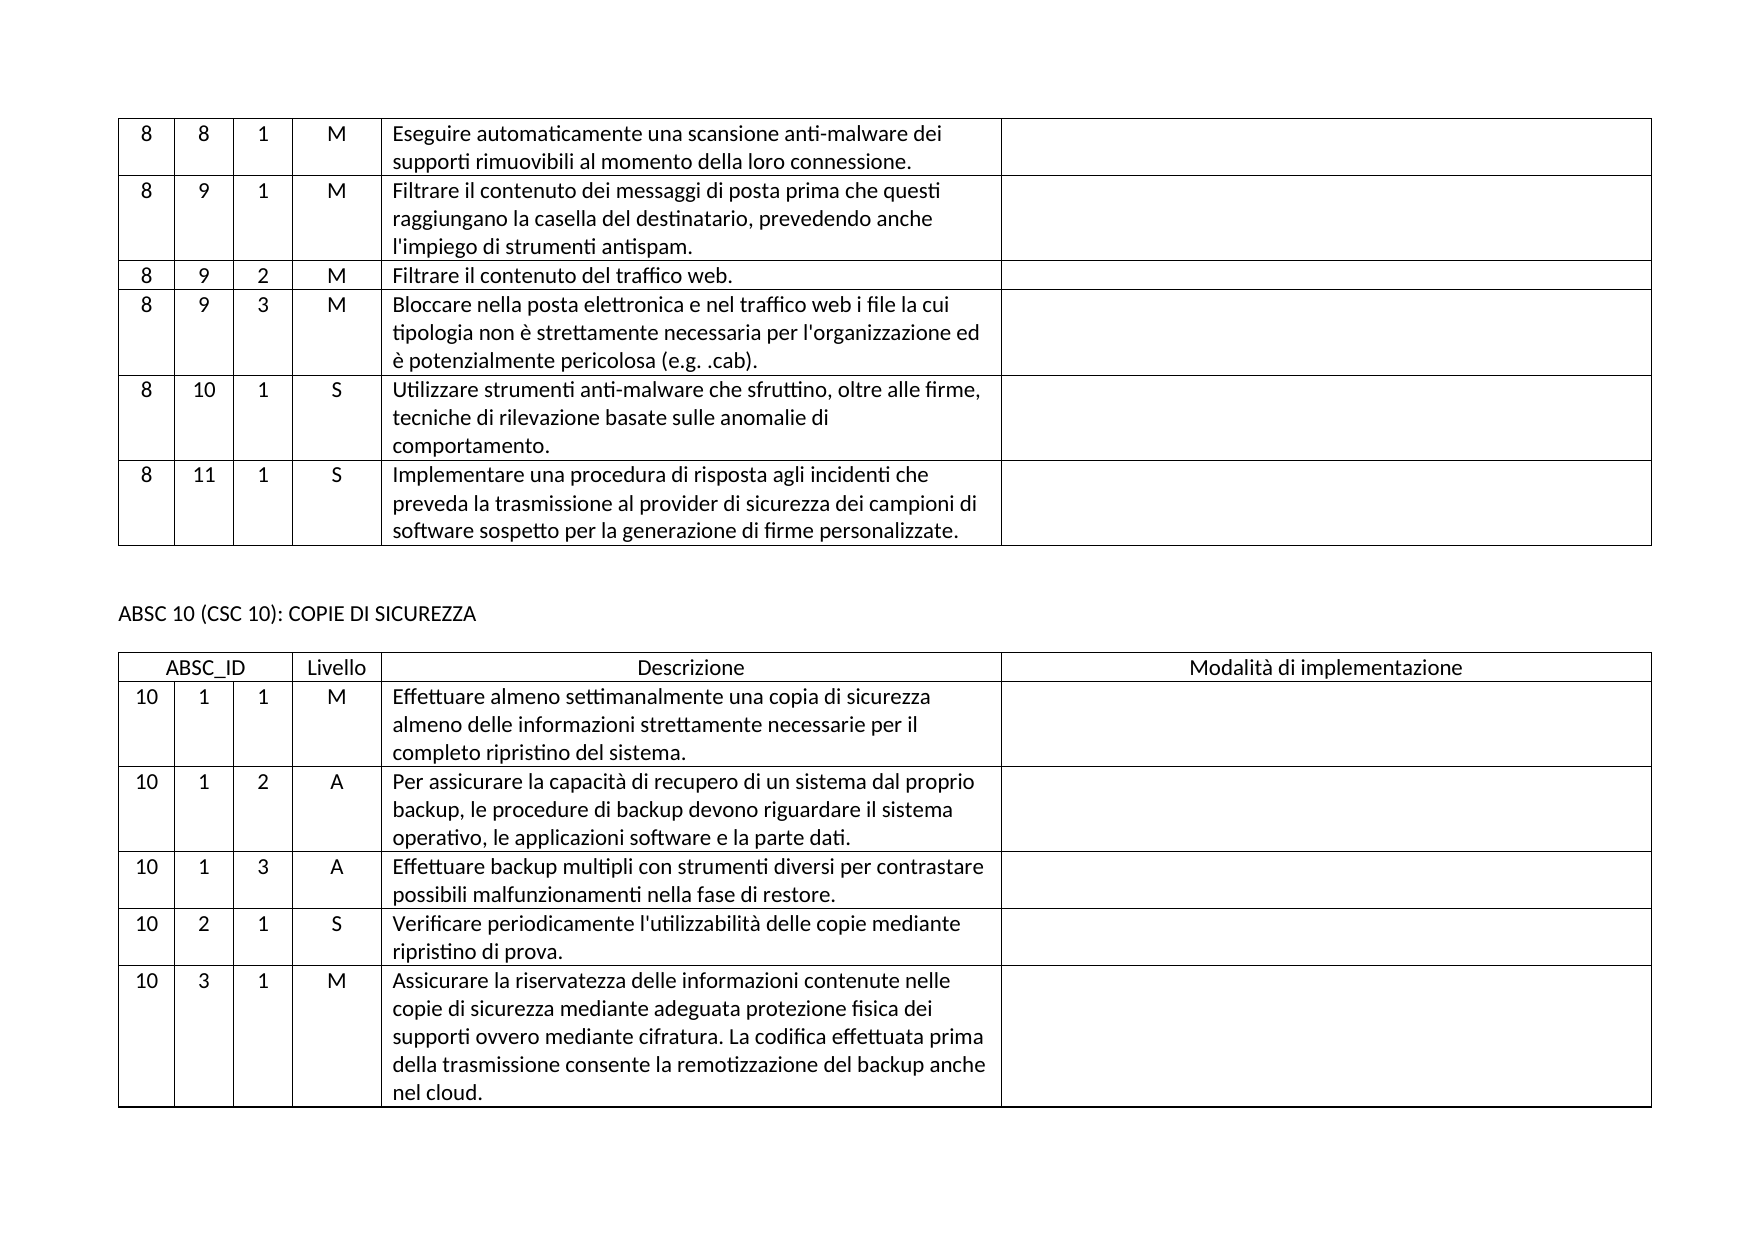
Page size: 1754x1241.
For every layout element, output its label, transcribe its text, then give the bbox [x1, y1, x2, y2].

table_cell Verificare periodicamente l'utilizzabilità delle copie mediante ripristino di prova. [382, 909, 1001, 965]
table_cell Bloccare nella posta elettronica e nel traffico web i file la cui tipologia non è strettamente necessaria per l'organizzazione ed è potenzialmente pericolosa (e.g. .cab). [382, 290, 1001, 374]
table_cell [1002, 966, 1651, 1106]
table_cell [1002, 461, 1651, 545]
table_cell 10 [119, 966, 174, 1106]
table_cell 10 [119, 909, 174, 965]
table_cell Utilizzare strumenti anti-malware che sfruttino, oltre alle firme, tecniche di rilevazione basate sulle anomalie di comportamento. [382, 376, 1001, 459]
table_cell Eseguire automaticamente una scansione anti-malware dei supporti rimuovibili al momento della loro connessione. [382, 119, 1001, 175]
table_cell S [293, 461, 381, 545]
table_cell 10 [119, 852, 174, 908]
table_cell [1002, 176, 1651, 260]
table_cell M [293, 682, 381, 766]
table_header Descrizione [382, 653, 1001, 681]
table_cell 8 [119, 176, 174, 260]
table_cell 1 [234, 682, 292, 766]
table_cell Filtrare il contenuto dei messaggi di posta prima che questi raggiungano la casella del destinatario, prevedendo anche l'impiego di strumenti antispam. [382, 176, 1001, 260]
table_cell 10 [119, 767, 174, 851]
table_cell 8 [119, 261, 174, 289]
table_cell 1 [234, 376, 292, 459]
table_cell 9 [175, 290, 233, 374]
table_cell [1002, 682, 1651, 766]
table_cell [1002, 767, 1651, 851]
table_cell Filtrare il contenuto del traffico web. [382, 261, 1001, 289]
table_cell 10 [119, 682, 174, 766]
table_cell Implementare una procedura di risposta agli incidenti che preveda la trasmissione al provider di sicurezza dei campioni di software sospetto per la generazione di firme personalizzate. [382, 461, 1001, 545]
table_cell [1002, 261, 1651, 289]
table_cell Per assicurare la capacità di recupero di un sistema dal proprio backup, le procedure di backup devono riguardare il sistema operativo, le applicazioni software e la parte dati. [382, 767, 1001, 851]
table_cell 2 [234, 767, 292, 851]
table_cell 3 [234, 852, 292, 908]
table_cell 8 [119, 290, 174, 374]
table_cell Assicurare la riservatezza delle informazioni contenute nelle copie di sicurezza mediante adeguata protezione fisica dei supporti ovvero mediante cifratura. La codifica effettuata prima della trasmissione consente la remotizzazione del backup anche nel cloud. [382, 966, 1001, 1106]
text ABSC 10 (CSC 10): COPIE DI SICUREZZA [118, 599, 1636, 627]
table_cell 3 [234, 290, 292, 374]
table_cell 1 [175, 682, 233, 766]
table_cell 1 [234, 966, 292, 1106]
table_cell [1002, 852, 1651, 908]
table_cell [1002, 290, 1651, 374]
table_cell M [293, 290, 381, 374]
table_cell [1002, 119, 1651, 175]
table_cell 10 [175, 376, 233, 459]
table_cell 2 [175, 909, 233, 965]
table_cell 8 [119, 376, 174, 459]
table_cell A [293, 852, 381, 908]
table_cell 11 [175, 461, 233, 545]
table_cell A [293, 767, 381, 851]
table_cell [1002, 376, 1651, 459]
table_cell 1 [175, 852, 233, 908]
table_cell 1 [234, 119, 292, 175]
table_cell 9 [175, 176, 233, 260]
table_cell 8 [119, 461, 174, 545]
table_cell 1 [234, 176, 292, 260]
table_cell 2 [234, 261, 292, 289]
table_header Modalità di implementazione [1002, 653, 1651, 681]
table_cell 1 [234, 909, 292, 965]
table_header ABSC_ID [119, 653, 292, 681]
table_cell 3 [175, 966, 233, 1106]
table_header Livello [293, 653, 381, 681]
table_cell M [293, 261, 381, 289]
table_cell S [293, 909, 381, 965]
table_cell Effettuare backup multipli con strumenti diversi per contrastare possibili malfunzionamenti nella fase di restore. [382, 852, 1001, 908]
table_cell 9 [175, 261, 233, 289]
table_cell Effettuare almeno settimanalmente una copia di sicurezza almeno delle informazioni strettamente necessarie per il completo ripristino del sistema. [382, 682, 1001, 766]
table_cell 8 [119, 119, 174, 175]
table_cell 1 [234, 461, 292, 545]
table_cell M [293, 966, 381, 1106]
table_cell 1 [175, 767, 233, 851]
table_cell 8 [175, 119, 233, 175]
table_cell M [293, 119, 381, 175]
table_cell M [293, 176, 381, 260]
table_cell [1002, 909, 1651, 965]
table_cell S [293, 376, 381, 459]
